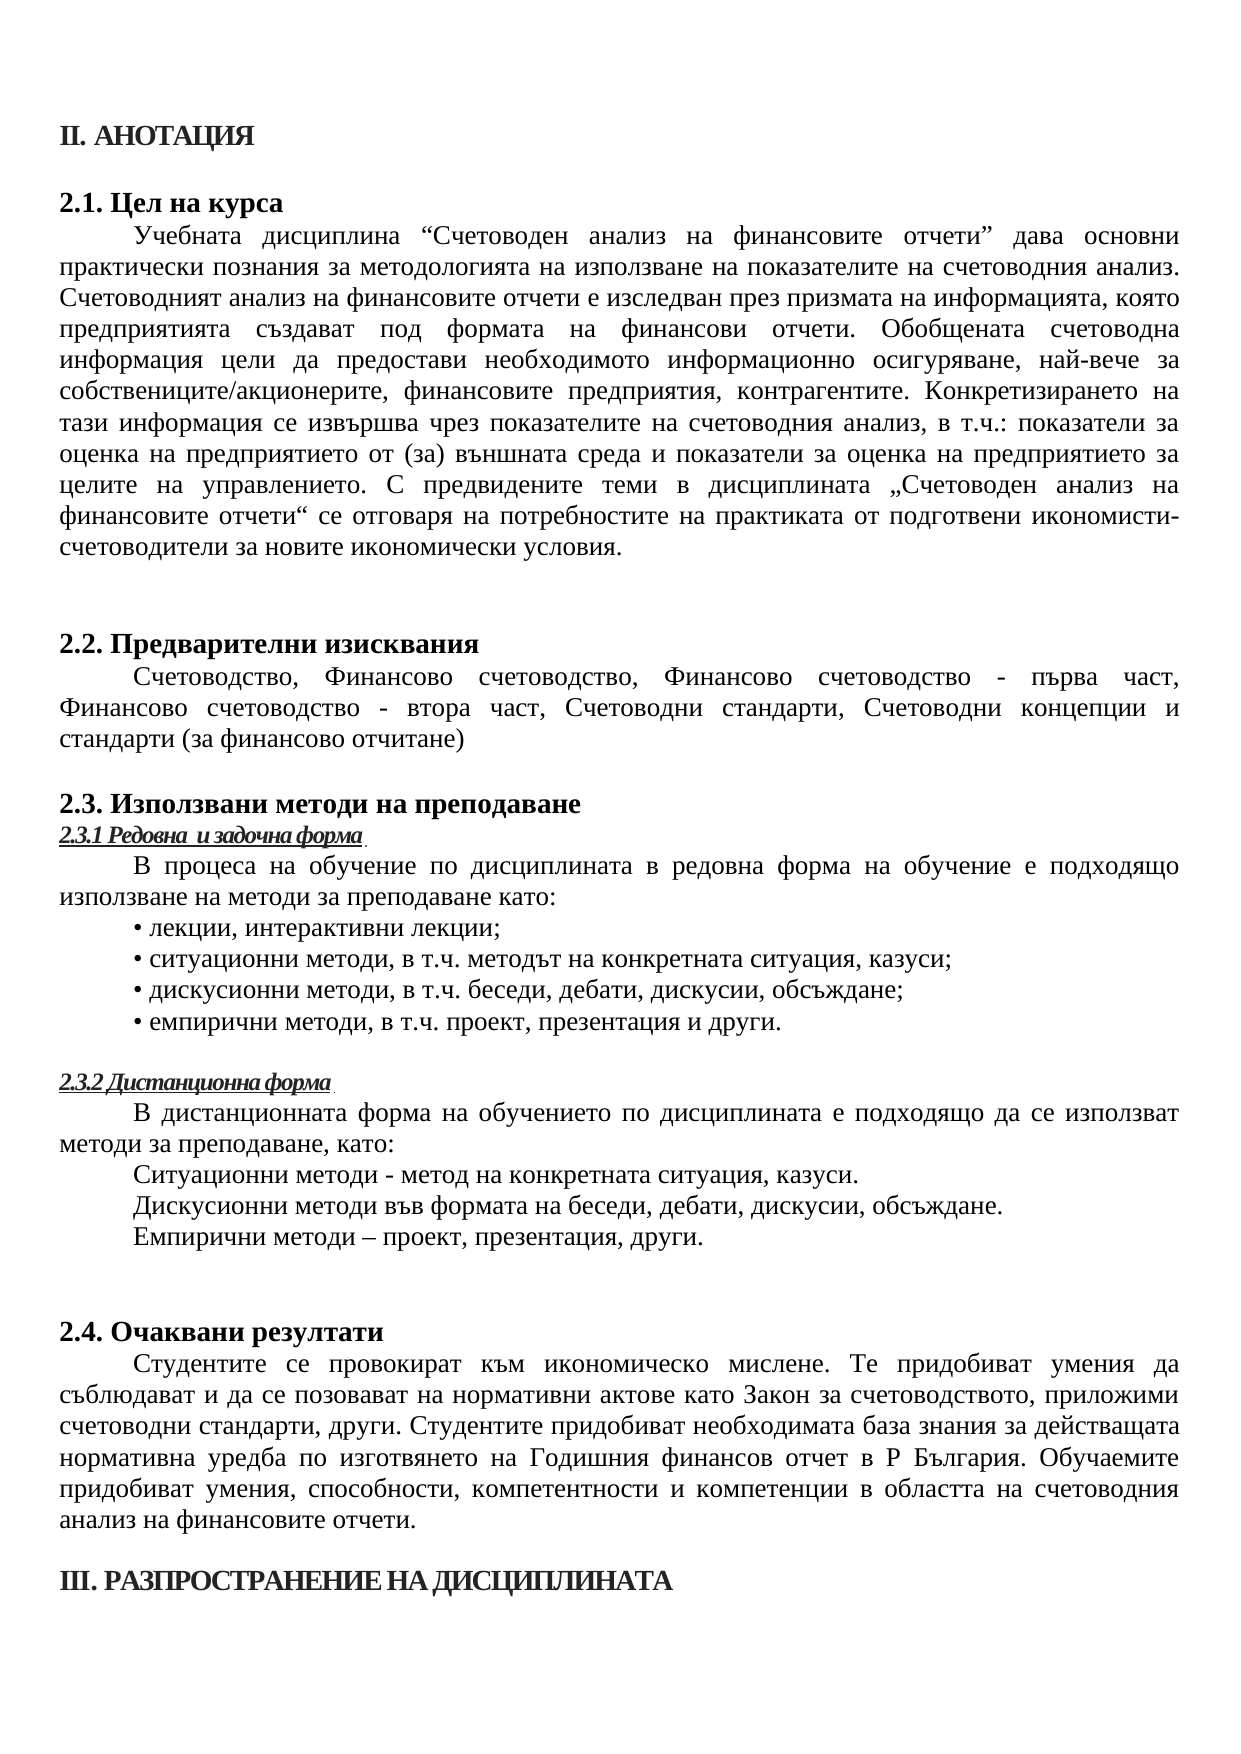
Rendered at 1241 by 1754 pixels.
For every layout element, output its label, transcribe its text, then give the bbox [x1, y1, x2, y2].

text III. разпространение на дисциплината [59, 1563, 1181, 1596]
text • емпирични методи, в т.ч. проект, презентация и други. [59, 1004, 1181, 1036]
text В процеса на обучение по дисциплината в редовна форма на обучение е подходящо използване на методи за преподаване като: [59, 849, 1181, 911]
text II. Анотация [59, 118, 1181, 152]
text • ситуационни методи, в т.ч. методът на конкретната ситуация, казуси; [59, 942, 1181, 973]
text Ситуационни методи - метод на конкретната ситуация, казуси. [59, 1158, 1181, 1189]
text Дискусионни методи във формата на беседи, дебати, дискусии, обсъждане. [59, 1189, 1181, 1220]
text • дискусионни методи, в т.ч. беседи, дебати, дискусии, обсъждане; [59, 973, 1181, 1004]
text Счетоводство, Финансово счетоводство, Финансово счетоводство - първа част, Финансово счетоводство - втора част, Счетоводни стандарти, Счетоводни концепции и стандарти (за финансово отчитане) [59, 659, 1181, 753]
text 2.3.2 Дистанционна форма [59, 1067, 1181, 1096]
text 2.4. Очаквани резултати [59, 1314, 1181, 1347]
text В дистанционната форма на обучението по дисциплината е подходящо да се използват методи за преподаване, като: [59, 1096, 1181, 1158]
text Емпирични методи – проект, презентация, други. [59, 1220, 1181, 1251]
text 2.2. Предварителни изисквания [59, 626, 1181, 659]
text Учебната дисциплина “Счетоводен анализ на финансовите отчети” дава основни практически познания за методологията на използване на показателите на счетоводния анализ. Счетоводният анализ на финансовите отчети е изследван през призмата на информацията, която предприятията създават под формата на финансови отчети. Обобщената счетоводна информация цели да предостави необходимото информационно осигуряване, най-вече за собствениците/акционерите, финансовите предприятия, контрагентите. Конкретизирането на тази информация се извършва чрез показателите на счетоводния анализ, в т.ч.: показатели за оценка на предприятието от (за) външната среда и показатели за оценка на предприятието за целите на управлението. С предвидените теми в дисциплината „Счетоводен анализ на финансовите отчети“ се отговаря на потребностите на практиката от подготвени икономисти-счетоводители за новите икономически условия. [59, 219, 1181, 561]
text 2.1. Цел на курса [59, 185, 1181, 219]
text • лекции, интерактивни лекции; [59, 911, 1181, 942]
text Студентите се провокират към икономическо мислене. Те придобиват умения да съблюдават и да се позовават на нормативни актове като Закон за счетоводството, приложими счетоводни стандарти, други. Студентите придобиват необходимата база знания за действащата нормативна уредба по изготвянето на Годишния финансов отчет в Р България. Обучаемите придобиват умения, способности, компетентности и компетенции в областта на счетоводния анализ на финансовите отчети. [59, 1347, 1181, 1534]
text 2.3. Използвани методи на преподаване [59, 787, 1181, 820]
text 2.3.1 Редовна и задочна форма [59, 820, 1181, 849]
